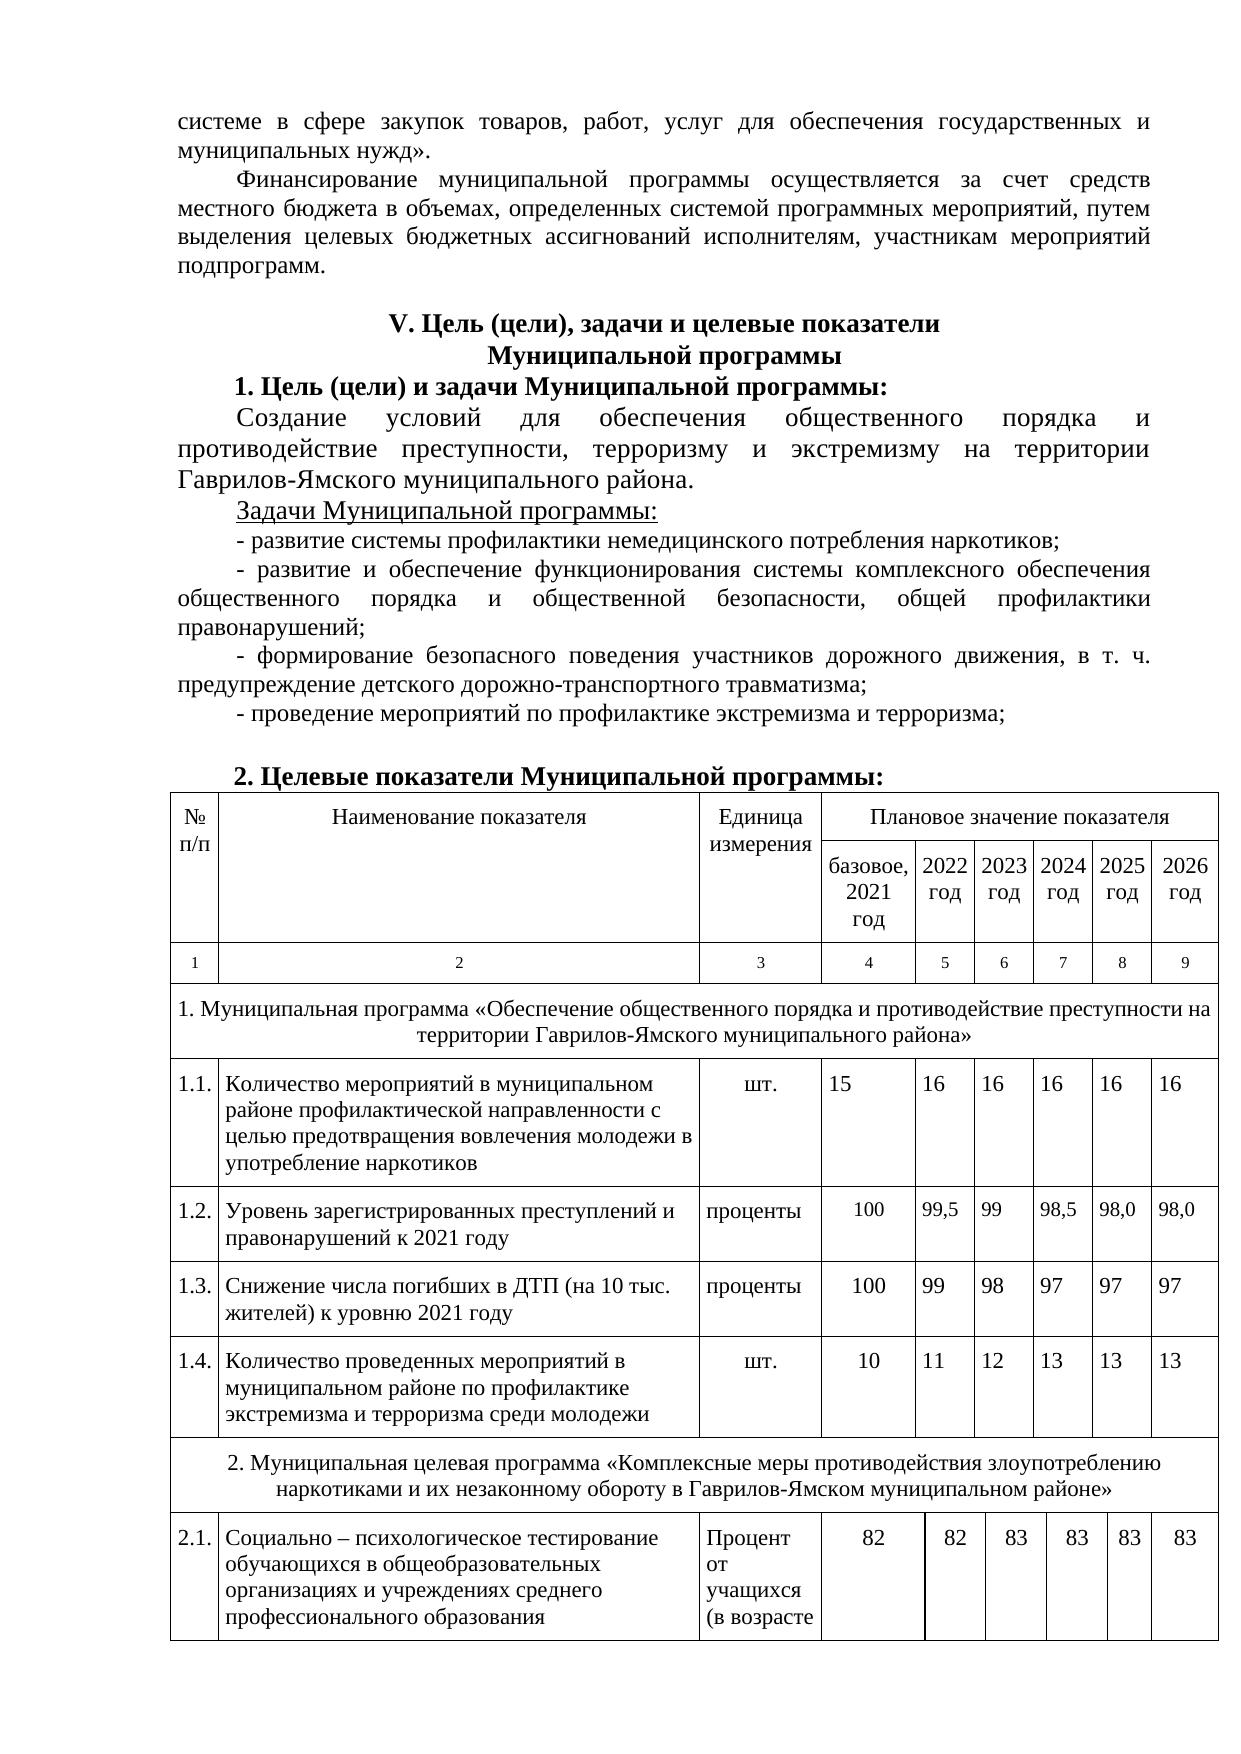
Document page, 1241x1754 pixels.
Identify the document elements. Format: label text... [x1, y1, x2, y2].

table_cell 13 [1152, 1337, 1218, 1437]
table_cell Снижение числа погибших в ДТП (на 10 тыс. жителей) к уровню 2021 году [219, 1262, 699, 1336]
table_cell Уровень зарегистрированных преступлений и правонарушений к 2021 году [219, 1187, 699, 1261]
table_header Единица измерения [700, 793, 821, 942]
table_cell 82 [822, 1513, 924, 1640]
table_cell 83 [986, 1513, 1046, 1640]
table_cell 12 [975, 1337, 1033, 1437]
table_cell 16 [1034, 1059, 1092, 1186]
text Задачи Муниципальной программы: [177, 494, 1152, 526]
table_cell 7 [1034, 943, 1092, 983]
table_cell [219, 1513, 699, 1640]
text - развитие системы профилактики немедицинского потребления наркотиков; [177, 526, 1152, 554]
table_cell 15 [822, 1059, 915, 1186]
table_cell 83 [1152, 1513, 1218, 1640]
table_cell 99,5 [916, 1187, 974, 1261]
text Финансирование муниципальной программы осуществляется за счет средств местного бюджета в объемах, определенных системой программных мероприятий, путем выделения целевых бюджетных ассигнований исполнителям, участникам мероприятий подпрограмм. [177, 164, 1152, 279]
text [177, 106, 1152, 164]
table_cell 99 [916, 1262, 974, 1336]
table_cell 98,5 [1034, 1187, 1092, 1261]
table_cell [700, 1513, 821, 1640]
table_cell 1.3. [171, 1262, 218, 1336]
text Муниципальной программы [177, 339, 1152, 370]
table_cell 98,0 [1152, 1187, 1218, 1261]
table_cell 13 [1093, 1337, 1151, 1437]
table_cell базовое, 2021 год [822, 841, 915, 942]
table_cell 2024 год [1034, 841, 1092, 942]
table_cell 10 [822, 1337, 915, 1437]
table_cell 97 [1034, 1262, 1092, 1336]
table_cell 5 [916, 943, 974, 983]
table_cell 16 [1152, 1059, 1218, 1186]
text - формирование безопасного поведения участников дорожного движения, в т. ч. предупреждение детского дорожно-транспортного травматизма; [177, 641, 1152, 698]
table_cell 82 [926, 1513, 985, 1640]
table_cell 13 [1034, 1337, 1092, 1437]
table_cell 98,0 [1093, 1187, 1151, 1261]
table_cell 11 [916, 1337, 974, 1437]
table_cell 2022 год [916, 841, 974, 942]
text V. Цель (цели), задачи и целевые показатели [177, 308, 1152, 339]
table_cell 2.1. [171, 1513, 218, 1640]
table_cell 2025 год [1093, 841, 1151, 942]
table_cell 2026 год [1152, 841, 1218, 942]
table_cell 100 [822, 1187, 915, 1261]
table_cell 16 [916, 1059, 974, 1186]
table_cell 2023 год [975, 841, 1033, 942]
text 2. Целевые показатели Муниципальной программы: [177, 760, 1152, 792]
text - проведение мероприятий по профилактике экстремизма и терроризма; [177, 698, 1152, 727]
table_cell Количество проведенных мероприятий в муниципальном районе по профилактике экстремизма и терроризма среди молодежи [219, 1337, 699, 1437]
text Создание условий для обеспечения общественного порядка и противодействие преступности, терроризму и экстремизму на территории Гаврилов-Ямского муниципального района. [177, 401, 1152, 494]
table_cell 97 [1152, 1262, 1218, 1336]
table_cell 98 [975, 1262, 1033, 1336]
table_cell 8 [1093, 943, 1151, 983]
table_cell 16 [1093, 1059, 1151, 1186]
table_cell 1. Муниципальная программа «Обеспечение общественного порядка и противодействие преступности на территории Гаврилов-Ямского муниципального района» [171, 984, 1218, 1058]
table_cell шт. [700, 1059, 821, 1186]
table_header Плановое значение показателя [822, 793, 1218, 840]
table_cell Количество мероприятий в муниципальном районе профилактической направленности с целью предотвращения вовлечения молодежи в употребление наркотиков [219, 1059, 699, 1186]
table_cell 6 [975, 943, 1033, 983]
table_cell 97 [1093, 1262, 1151, 1336]
table_header Наименование показателя [219, 793, 699, 942]
table_cell 9 [1152, 943, 1218, 983]
table_cell 83 [1108, 1513, 1151, 1640]
table_cell шт. [700, 1337, 821, 1437]
text 1. Цель (цели) и задачи Муниципальной программы: [177, 370, 1152, 401]
table_cell проценты [700, 1262, 821, 1336]
table_cell 1.4. [171, 1337, 218, 1437]
table_cell 2 [219, 943, 699, 983]
table_cell проценты [700, 1187, 821, 1261]
table_cell 1.1. [171, 1059, 218, 1186]
table_cell 16 [975, 1059, 1033, 1186]
table_cell 1 [171, 943, 218, 983]
table_cell 83 [1047, 1513, 1107, 1640]
table_cell 3 [700, 943, 821, 983]
table_header № п/п [171, 793, 218, 942]
table_cell 99 [975, 1187, 1033, 1261]
table_cell 2. Муниципальная целевая программа «Комплексные меры противодействия злоупотреблению наркотиками и их незаконному обороту в Гаврилов-Ямском муниципальном районе» [171, 1438, 1218, 1512]
table_cell 1.2. [171, 1187, 218, 1261]
text - развитие и обеспечение функционирования системы комплексного обеспечения общественного порядка и общественной безопасности, общей профилактики правонарушений; [177, 554, 1152, 641]
table_cell 100 [822, 1262, 915, 1336]
table_cell 4 [822, 943, 915, 983]
